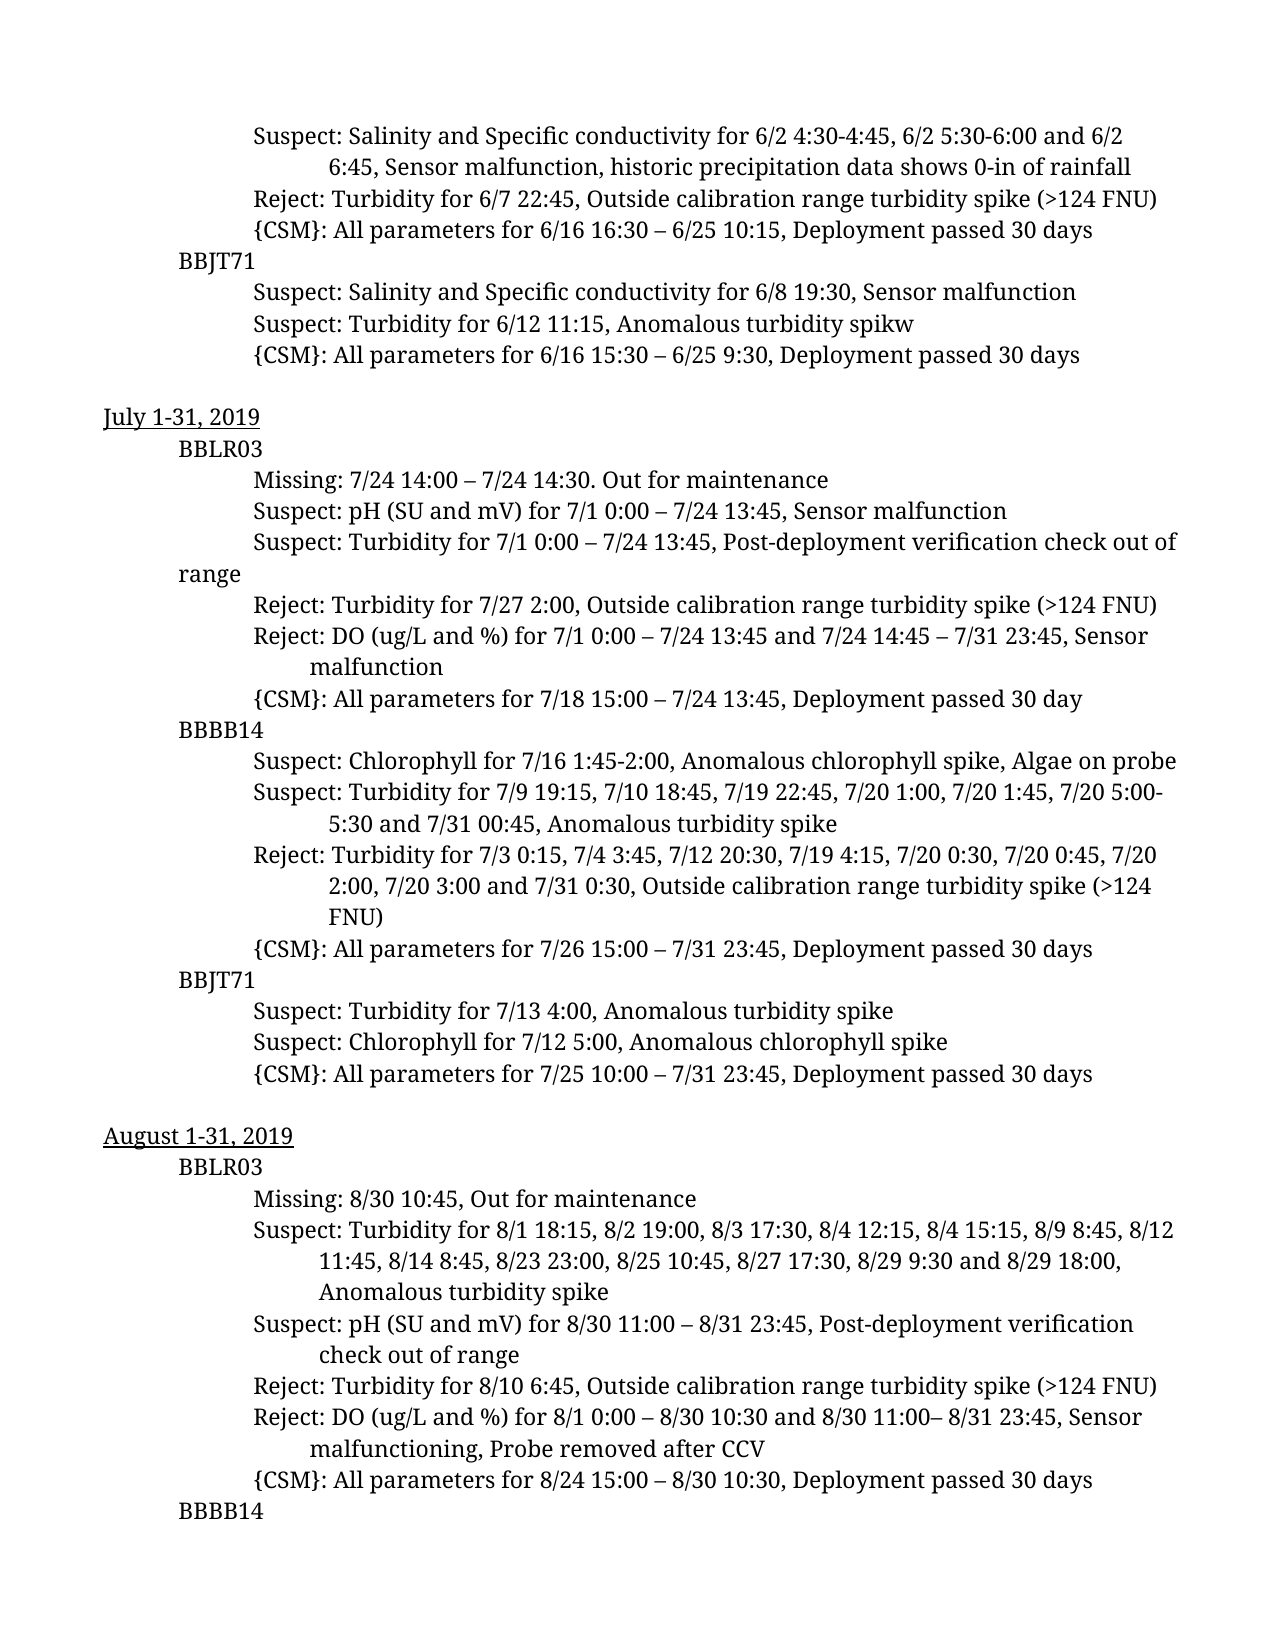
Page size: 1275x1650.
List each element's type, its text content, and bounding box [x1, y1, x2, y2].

text Suspect: Chlorophyll for 7/12 5:00, Anomalous chlorophyll spike [178, 1026, 1177, 1057]
text Suspect: Turbidity for 6/12 11:15, Anomalous turbidity spikw [178, 307, 1177, 339]
text BBJT71 [178, 245, 1177, 276]
text {CSM}: All parameters for 6/16 15:30 – 6/25 9:30, Deployment passed 30 days [178, 339, 1177, 370]
text Suspect: Turbidity for 8/1 18:15, 8/2 19:00, 8/3 17:30, 8/4 12:15, 8/4 15:15, 8/9 8:45, 8/12 11:45, 8/14 8:45, 8/23 23:00, 8/25 10:45, 8/27 17:30, 8/29 9:30 and 8/29 18:00, Anomalous turbidity spike [253, 1214, 1177, 1307]
text July 1-31, 2019 [103, 401, 1177, 432]
text Suspect: Chlorophyll for 7/16 1:45-2:00, Anomalous chlorophyll spike, Algae on probe [253, 745, 1177, 776]
text Missing: 8/30 10:45, Out for maintenance [178, 1182, 1177, 1214]
text Suspect: pH (SU and mV) for 7/1 0:00 – 7/24 13:45, Sensor malfunction [178, 495, 1177, 526]
text BBLR03 [178, 1151, 1177, 1182]
text Reject: Turbidity for 7/3 0:15, 7/4 3:45, 7/12 20:30, 7/19 4:15, 7/20 0:30, 7/20 0:45, 7/20 2:00, 7/20 3:00 and 7/31 0:30, Outside calibration range turbidity spike (>124 FNU) [253, 839, 1177, 932]
text {CSM}: All parameters for 7/26 15:00 – 7/31 23:45, Deployment passed 30 days [178, 932, 1177, 964]
text {CSM}: All parameters for 8/24 15:00 – 8/30 10:30, Deployment passed 30 days [178, 1464, 1177, 1495]
text Reject: Turbidity for 6/7 22:45, Outside calibration range turbidity spike (>124 FNU) [178, 182, 1177, 214]
text August 1-31, 2019 [103, 1120, 1177, 1151]
text Reject: Turbidity for 7/27 2:00, Outside calibration range turbidity spike (>124 FNU) [178, 589, 1177, 620]
text Missing: 7/24 14:00 – 7/24 14:30. Out for maintenance [178, 464, 1177, 495]
text Suspect: Turbidity for 7/1 0:00 – 7/24 13:45, Post-deployment verification check out of range [178, 526, 1177, 589]
text Suspect: Salinity and Specific conductivity for 6/2 4:30-4:45, 6/2 5:30-6:00 and 6/2 6:45, Sensor malfunction, historic precipitation data shows 0-in of rainfall [253, 120, 1177, 182]
text BBJT71 [178, 964, 1177, 995]
text Suspect: pH (SU and mV) for 8/30 11:00 – 8/31 23:45, Post-deployment verification check out of range [253, 1307, 1177, 1370]
text {CSM}: All parameters for 7/18 15:00 – 7/24 13:45, Deployment passed 30 day [178, 682, 1177, 714]
text Suspect: Salinity and Specific conductivity for 6/8 19:30, Sensor malfunction [178, 276, 1177, 307]
text BBBB14 [178, 1495, 1177, 1526]
text Suspect: Turbidity for 7/9 19:15, 7/10 18:45, 7/19 22:45, 7/20 1:00, 7/20 1:45, 7/20 5:00-5:30 and 7/31 00:45, Anomalous turbidity spike [253, 776, 1177, 839]
text BBBB14 [178, 714, 1177, 745]
text Reject: DO (ug/L and %) for 7/1 0:00 – 7/24 13:45 and 7/24 14:45 – 7/31 23:45, Sensor malfunction [253, 620, 1177, 682]
text {CSM}: All parameters for 6/16 16:30 – 6/25 10:15, Deployment passed 30 days [178, 214, 1177, 245]
text Suspect: Turbidity for 7/13 4:00, Anomalous turbidity spike [178, 995, 1177, 1026]
text BBLR03 [178, 432, 1177, 464]
text {CSM}: All parameters for 7/25 10:00 – 7/31 23:45, Deployment passed 30 days [178, 1057, 1177, 1089]
text Reject: DO (ug/L and %) for 8/1 0:00 – 8/30 10:30 and 8/30 11:00– 8/31 23:45, Sensor malfunctioning, Probe removed after CCV [253, 1401, 1177, 1464]
text Reject: Turbidity for 8/10 6:45, Outside calibration range turbidity spike (>124 FNU) [178, 1370, 1177, 1401]
